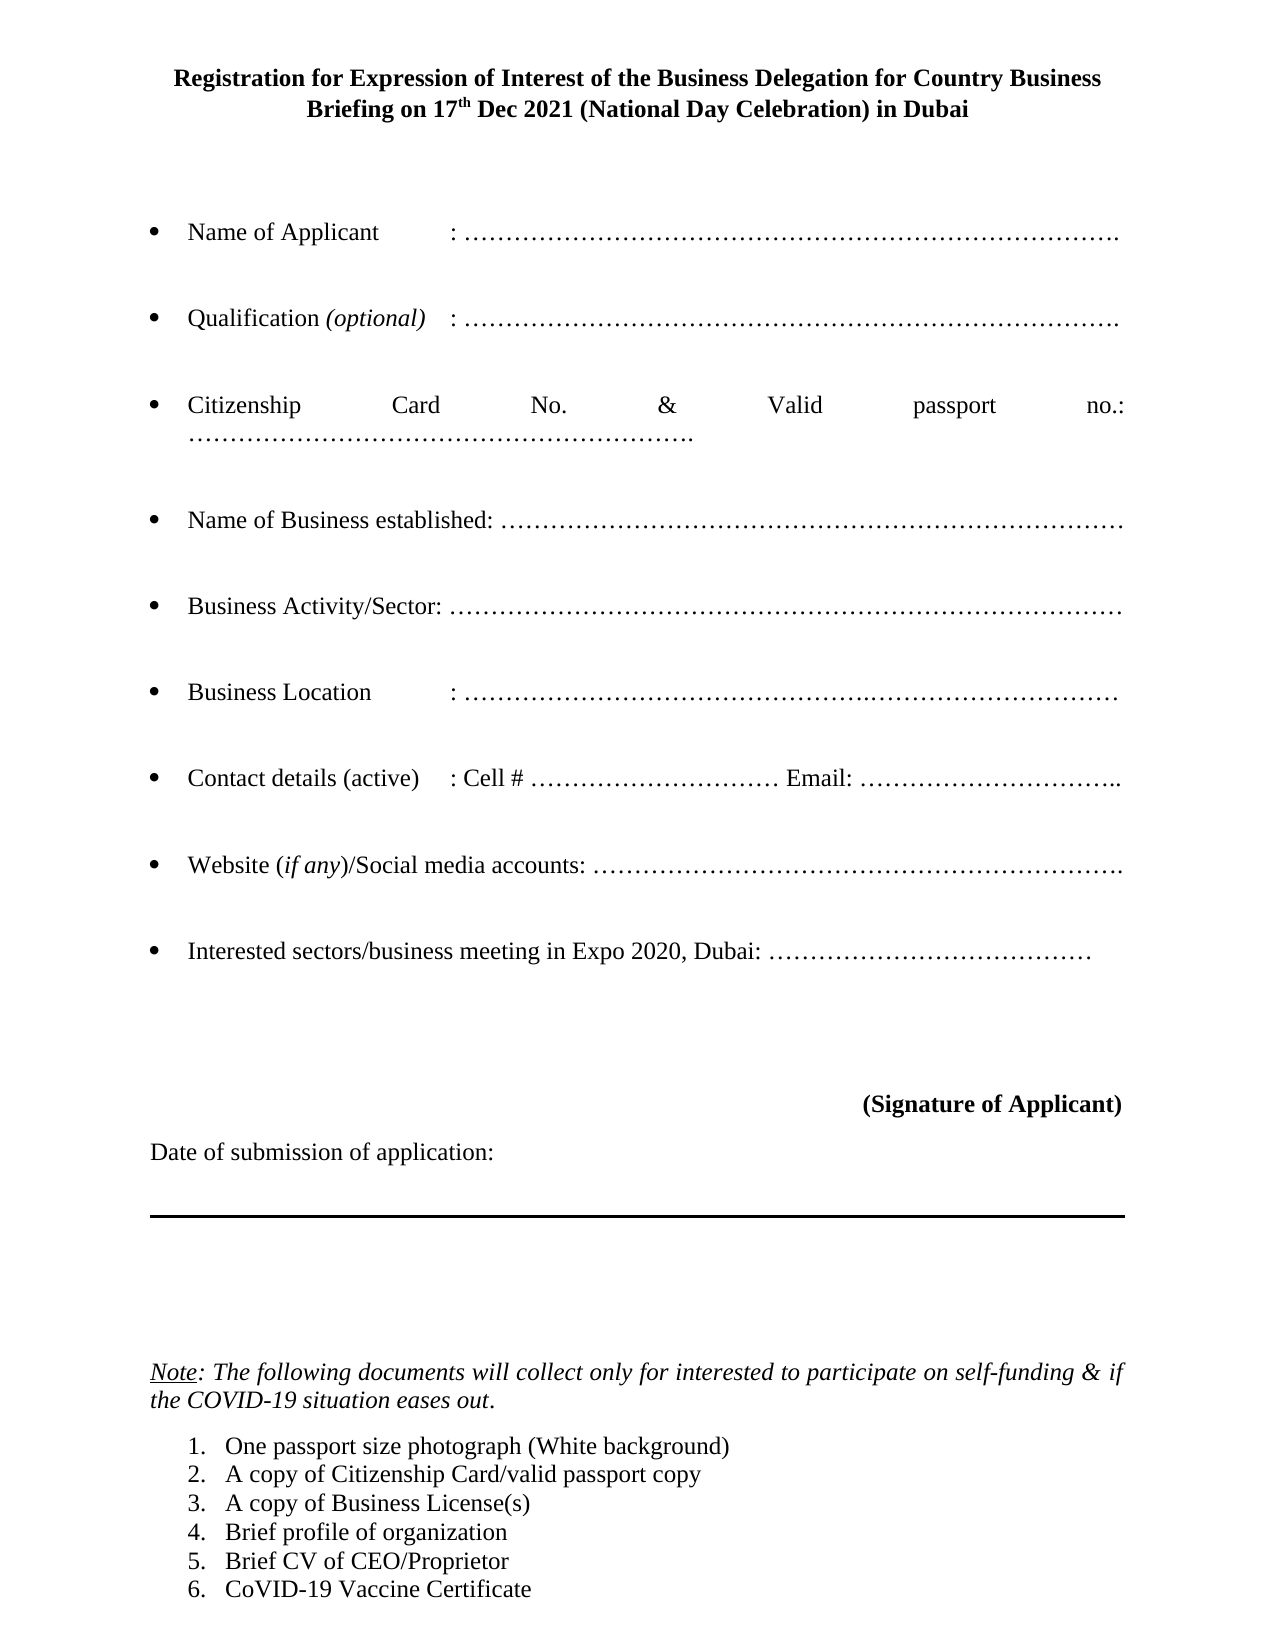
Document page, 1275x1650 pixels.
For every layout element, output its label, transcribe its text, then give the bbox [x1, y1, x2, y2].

list Website (if any)/Social media accounts: ………………………………………………………. [150, 850, 1125, 878]
list Citizenship Card No. & Valid passport no.: ……………………………………………………. [150, 390, 1125, 447]
list Business Location : ………………………………………….………………………… [150, 677, 1125, 706]
list Qualification (optional) : ……………………………………………………………………. [150, 303, 1125, 332]
list Name of Applicant : ……………………………………………………………………. [150, 217, 1125, 246]
text (Signature of Applicant) [150, 1089, 1125, 1118]
list Business Activity/Sector: ……………………………………………………………………… [150, 591, 1125, 620]
list Interested sectors/business meeting in Expo 2020, Dubai: ………………………………… [150, 936, 1125, 965]
list Contact details (active) : Cell # ………………………… Email: ………………………….. [150, 763, 1125, 792]
list Name of Business established: ………………………………………………………………… [150, 505, 1125, 533]
text Date of submission of application: [150, 1137, 1125, 1165]
